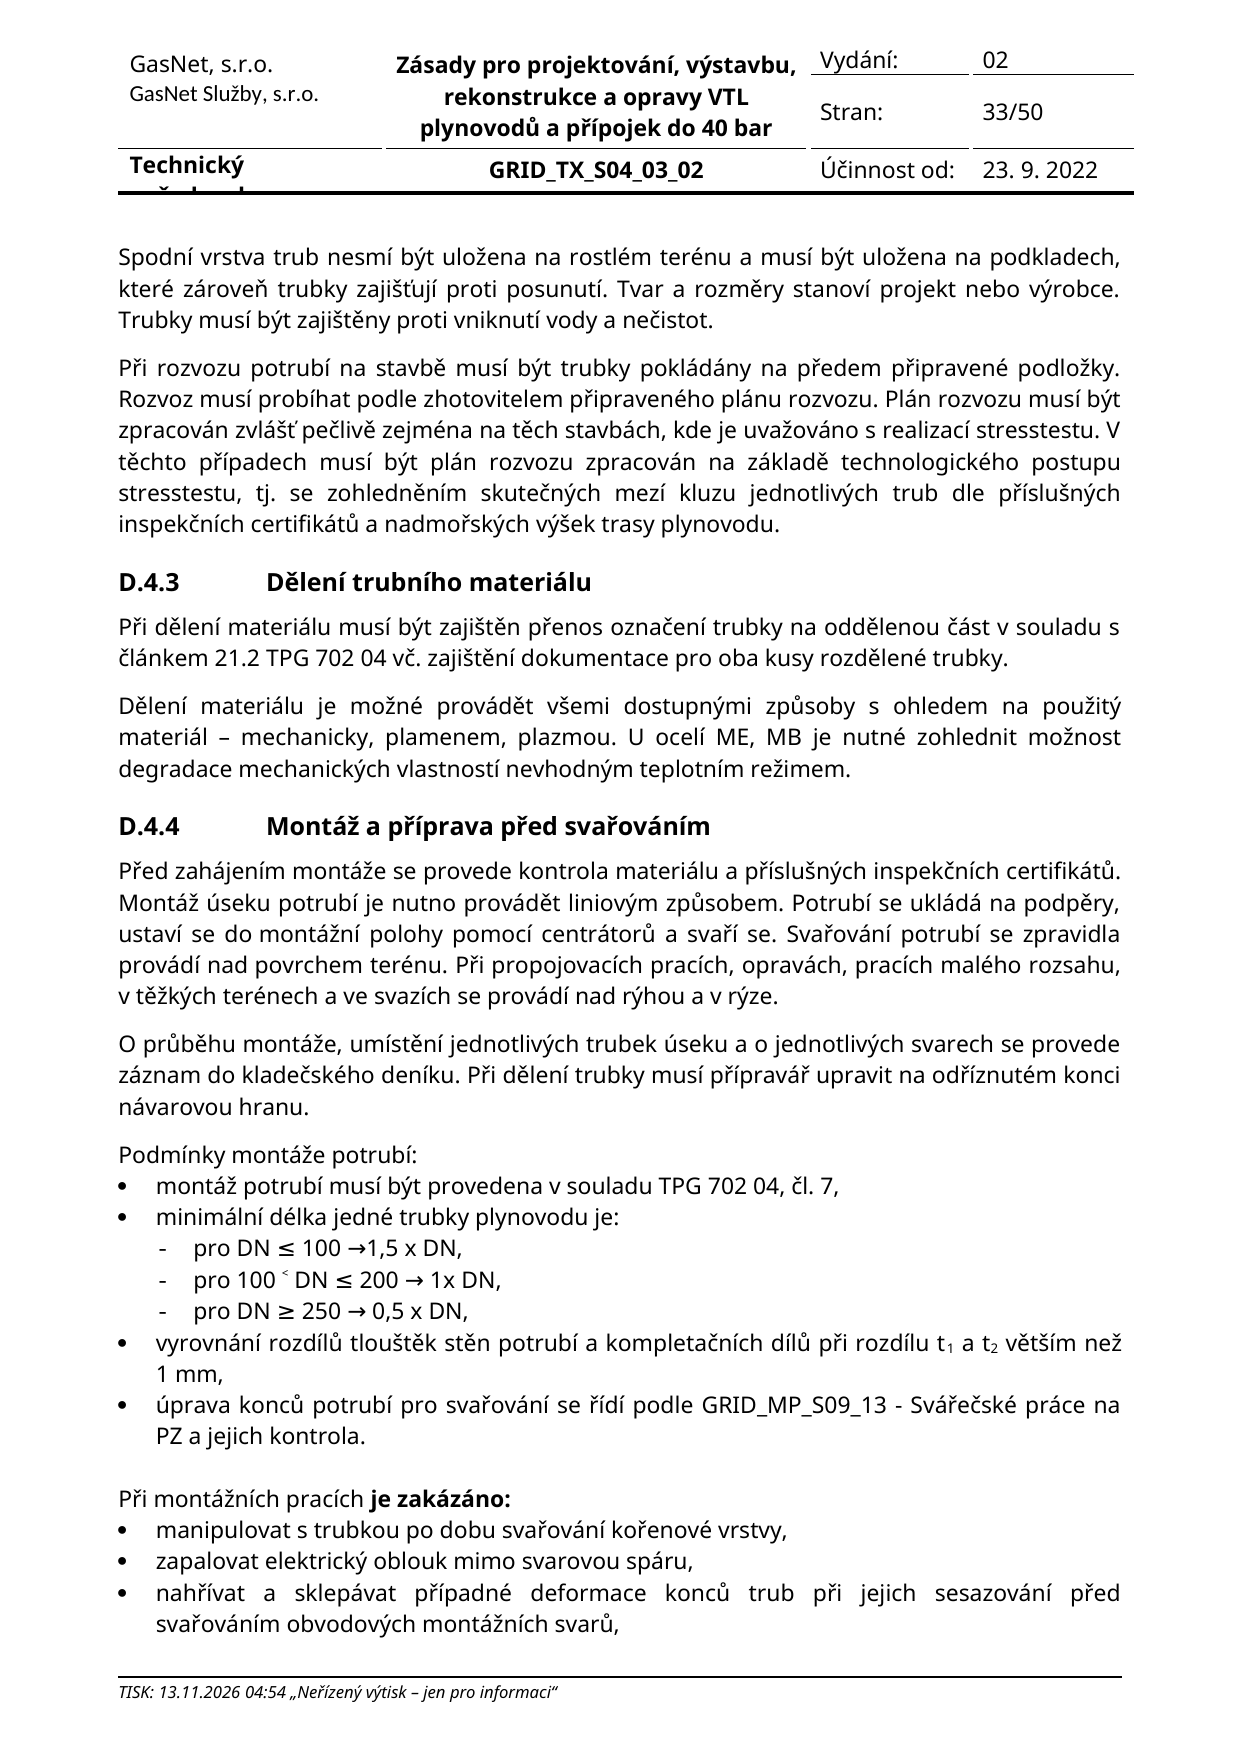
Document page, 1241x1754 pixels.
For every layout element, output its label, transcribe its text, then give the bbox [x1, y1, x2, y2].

text Montáž a příprava před svařováním [118, 809, 1122, 843]
text Spodní vrstva trub nesmí být uložena na rostlém terénu a musí být uložena na podkladech, které zároveň trubky zajišťují proti posunutí. Tvar a rozměry stanoví projekt nebo výrobce. Trubky musí být zajištěny proti vniknutí vody a nečistot. [118, 241, 1122, 335]
text O průběhu montáže, umístění jednotlivých trubek úseku a o jednotlivých svarech se provede záznam do kladečského deníku. Při dělení trubky musí přípravář upravit na odříznutém konci návarovou hranu. [118, 1028, 1122, 1122]
text Při dělení materiálu musí být zajištěn přenos označení trubky na oddělenou část v souladu s článkem 21.2 TPG 702 04 vč. zajištění dokumentace pro oba kusy rozdělené trubky. [118, 611, 1122, 673]
text montáž potrubí musí být provedena v souladu TPG 702 04, čl. 7, [118, 1170, 1122, 1201]
text Před zahájením montáže se provede kontrola materiálu a příslušných inspekčních certifikátů. Montáž úseku potrubí je nutno provádět liniovým způsobem. Potrubí se ukládá na podpěry, ustaví se do montážní polohy pomocí centrátorů a svaří se. Svařování potrubí se zpravidla provádí nad povrchem terénu. Při propojovacích pracích, opravách, pracích malého rozsahu, v těžkých terénech a ve svazích se provádí nad rýhou a v rýze. [118, 855, 1122, 1012]
text nahřívat a sklepávat případné deformace konců trub při jejich sesazování před svařováním obvodových montážních svarů, [118, 1576, 1122, 1639]
text manipulovat s trubkou po dobu svařování kořenové vrstvy, [118, 1514, 1122, 1545]
text vyrovnání rozdílů tlouštěk stěn potrubí a kompletačních dílů při rozdílu t1 a t2 větším než 1 mm, [118, 1326, 1122, 1389]
list pro 100 ˂ DN ≤ 200 → 1x DN, [156, 1264, 1122, 1295]
text Při rozvozu potrubí na stavbě musí být trubky pokládány na předem připravené podložky. Rozvoz musí probíhat podle zhotovitelem připraveného plánu rozvozu. Plán rozvozu musí být zpracován zvlášť pečlivě zejména na těch stavbách, kde je uvažováno s realizací stresstestu. V těchto případech musí být plán rozvozu zpracován na základě technologického postupu stresstestu, tj. se zohledněním skutečných mezí kluzu jednotlivých trub dle příslušných inspekčních certifikátů a nadmořských výšek trasy plynovodu. [118, 352, 1122, 539]
text Dělení materiálu je možné provádět všemi dostupnými způsoby s ohledem na použitý materiál – mechanicky, plamenem, plazmou. U ocelí ME, MB je nutné zohlednit možnost degradace mechanických vlastností nevhodným teplotním režimem. [118, 690, 1122, 784]
text Při montážních pracích je zakázáno: [118, 1483, 1122, 1514]
text úprava konců potrubí pro svařování se řídí podle GRID_MP_S09_13 - Svářečské práce na PZ a jejich kontrola. [118, 1389, 1122, 1451]
list pro DN ≥ 250 → 0,5 x DN, [156, 1295, 1122, 1326]
text Podmínky montáže potrubí: [118, 1139, 1122, 1170]
list pro DN ≤ 100 →1,5 x DN, [156, 1232, 1122, 1264]
text minimální délka jedné trubky plynovodu je: [118, 1201, 1122, 1232]
text zapalovat elektrický oblouk mimo svarovou spáru, [118, 1545, 1122, 1576]
text Dělení trubního materiálu [118, 564, 1122, 598]
